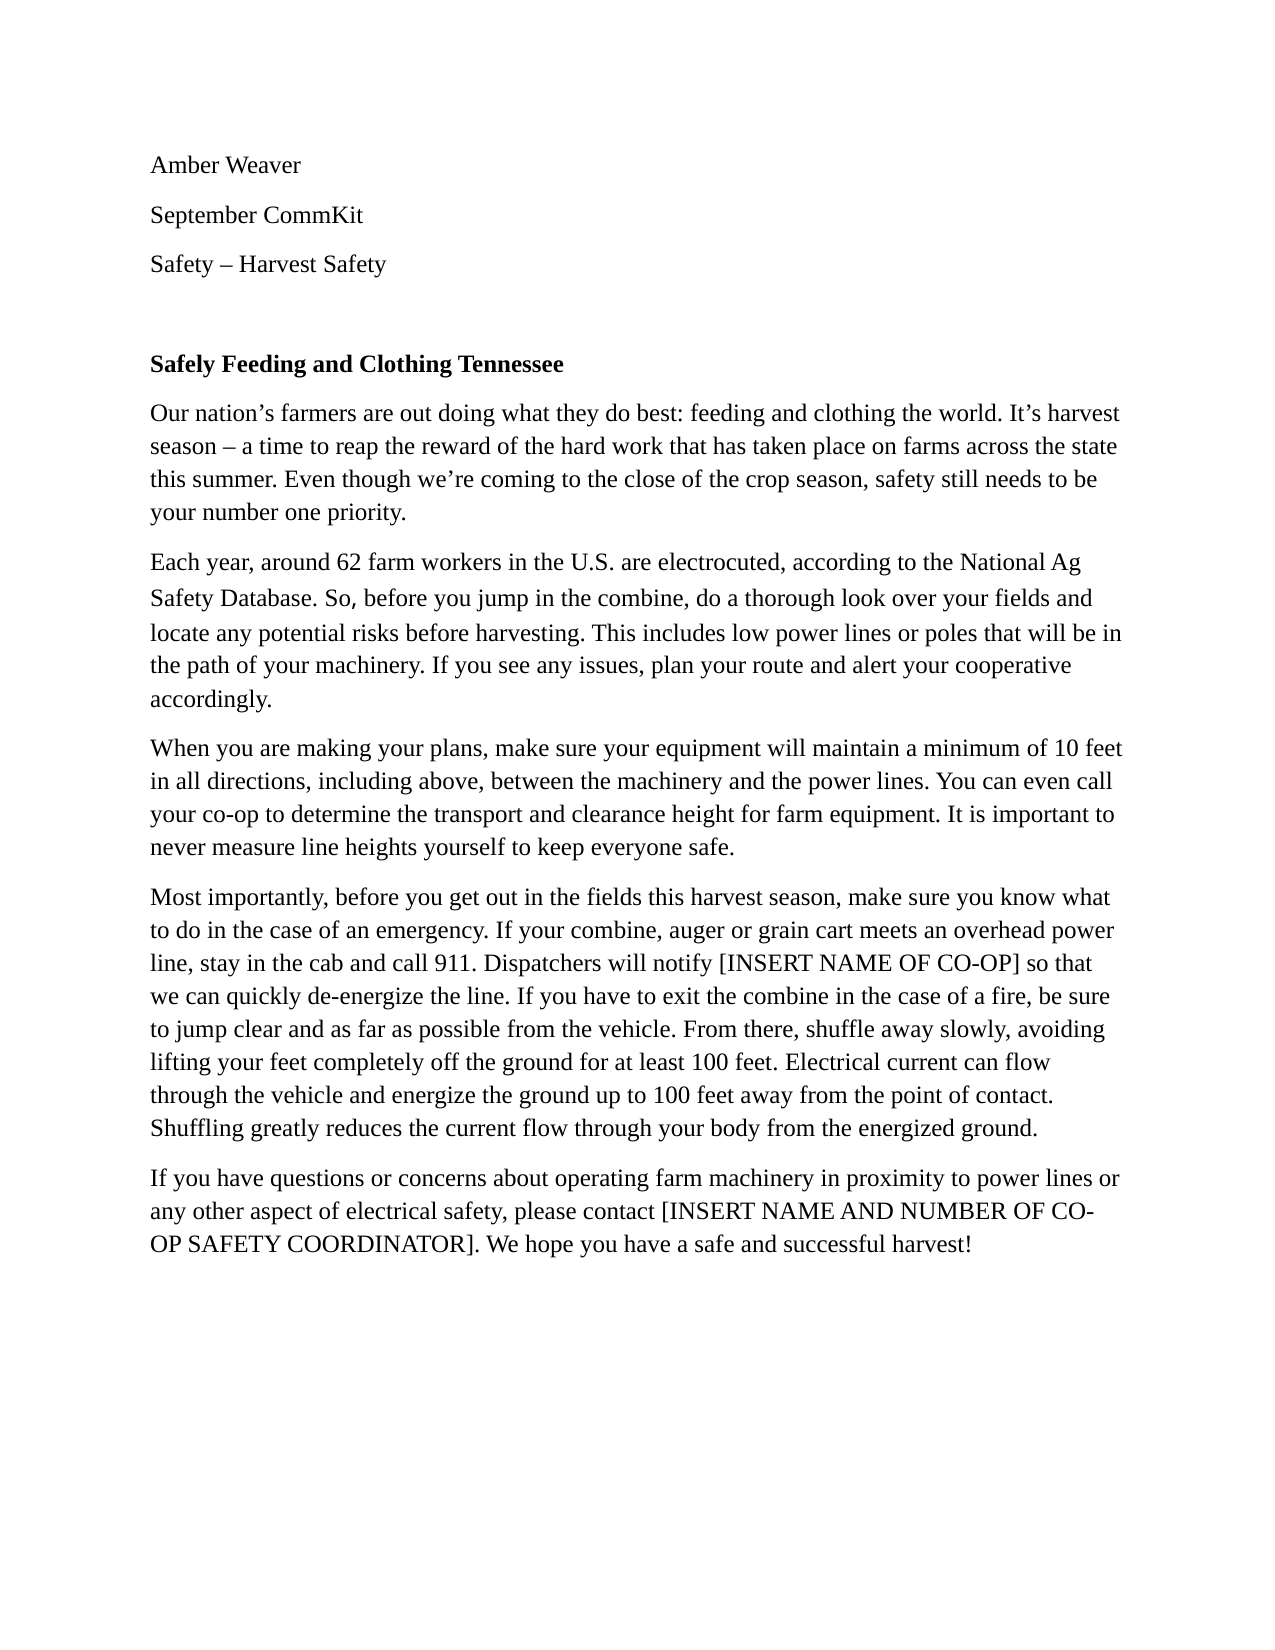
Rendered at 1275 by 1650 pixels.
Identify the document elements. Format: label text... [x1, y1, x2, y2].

text Safely Feeding and Clothing Tennessee [150, 349, 1125, 377]
text Safety – Harvest Safety [150, 249, 1125, 278]
text Our nation’s farmers are out doing what they do best: feeding and clothing the world. It’s harvest season – a time to reap the reward of the hard work that has taken place on farms across the state this summer. Even though we’re coming to the close of the crop season, safety still needs to be your number one priority. [150, 398, 1125, 526]
text Each year, around 62 farm workers in the U.S. are electrocuted, according to the National Ag Safety Database. So, before you jump in the combine, do a thorough look over your fields and locate any potential risks before harvesting. This includes low power lines or poles that will be in the path of your machinery. If you see any issues, plan your route and alert your cooperative accordingly. [150, 547, 1125, 712]
text Amber Weaver [150, 150, 1125, 179]
text When you are making your plans, make sure your equipment will maintain a minimum of 10 feet in all directions, including above, between the machinery and the power lines. You can even call your co-op to determine the transport and clearance height for farm equipment. It is important to never measure line heights yourself to keep everyone safe. [150, 733, 1125, 861]
text If you have questions or concerns about operating farm machinery in proximity to power lines or any other aspect of electrical safety, please contact [INSERT NAME AND NUMBER OF CO-OP SAFETY COORDINATOR]. We hope you have a safe and successful harvest! [150, 1163, 1125, 1258]
text Most importantly, before you get out in the fields this harvest season, make sure you know what to do in the case of an emergency. If your combine, auger or grain cart meets an overhead power line, stay in the cab and call 911. Dispatchers will notify [INSERT NAME OF CO-OP] so that we can quickly de-energize the line. If you have to exit the combine in the case of a fire, be sure to jump clear and as far as possible from the vehicle. From there, shuffle away slowly, avoiding lifting your feet completely off the ground for at least 100 feet. Electrical current can flow through the vehicle and energize the ground up to 100 feet away from the point of contact. Shuffling greatly reduces the current flow through your body from the energized ground. [150, 882, 1125, 1142]
text September CommKit [150, 200, 1125, 228]
